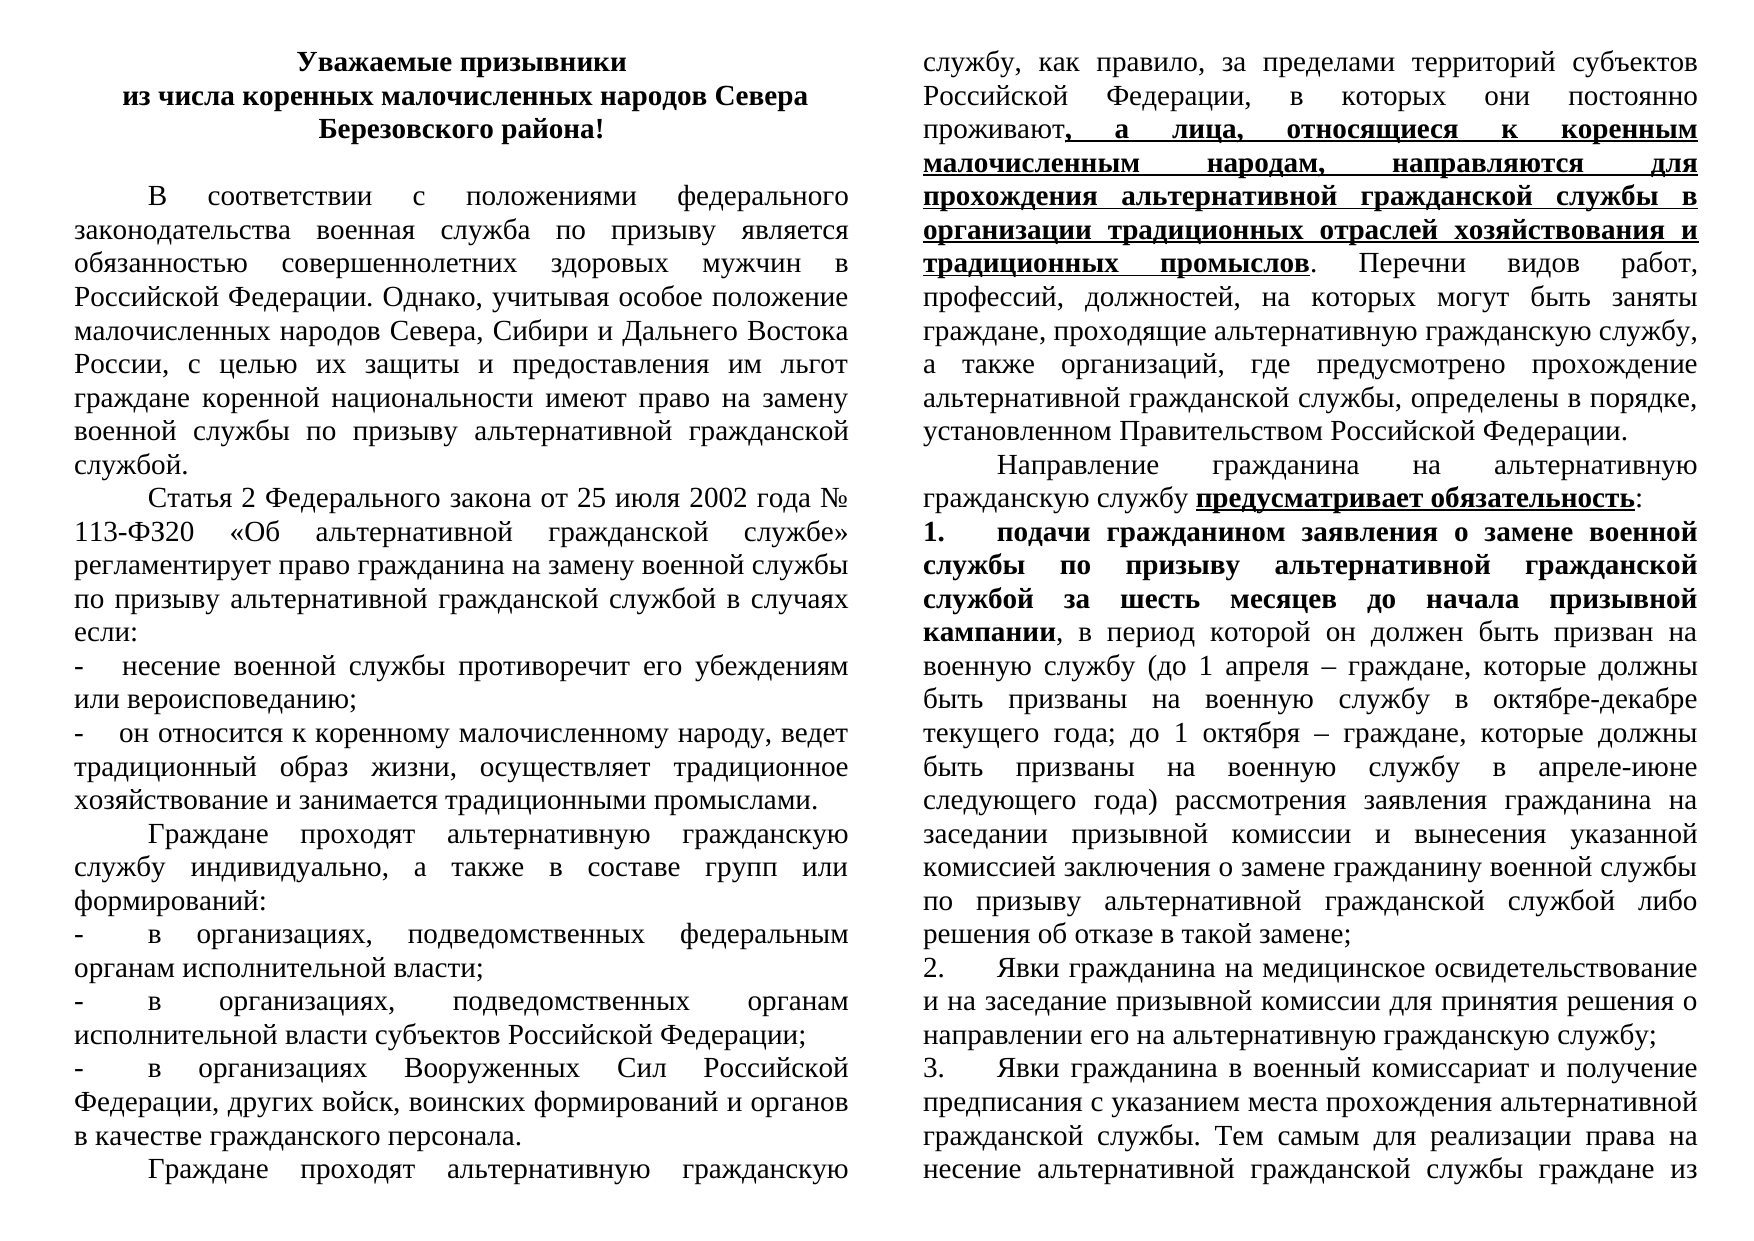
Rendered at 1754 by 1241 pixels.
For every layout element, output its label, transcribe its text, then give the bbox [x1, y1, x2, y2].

text - в организациях Вооруженных Сил Российской Федерации, других войск, воинских формирований и органов в качестве гражданского персонала. [74, 1051, 849, 1151]
text В соответствии с положениями федерального законодательства военная служба по призыву является обязанностью совершеннолетних здоровых мужчин в Российской Федерации. Однако, учитывая особое положение малочисленных народов Севера, Сибири и Дальнего Востока России, с целью их защиты и предоставления им льгот граждане коренной национальности имеют право на замену военной службы по призыву альтернативной гражданской службой. [74, 178, 849, 480]
text из числа коренных малочисленных народов Севера [74, 78, 849, 111]
text Граждане проходят альтернативную гражданскую службу, как правило, за пределами территорий субъектов Российской Федерации, в которых они постоянно проживают, а лица, относящиеся к коренным малочисленным народам, направляются для прохождения альтернативной гражданской службы в организации традиционных отраслей хозяйствования и традиционных промыслов. Перечни видов работ, профессий, должностей, на которых могут быть заняты граждане, проходящие альтернативную гражданскую службу, а также организаций, где предусмотрено прохождение альтернативной гражданской службы, определены в порядке, установленном Правительством Российской Федерации. [923, 243, 1698, 447]
text Граждане проходят альтернативную гражданскую службу индивидуально, а также в составе групп или формирований: [74, 816, 849, 916]
text Березовского района! [74, 111, 849, 145]
text - он относится к коренному малочисленному народу, ведет традиционный образ жизни, осуществляет традиционное хозяйствование и занимается традиционными промыслами. [74, 715, 849, 816]
text Граждане проходят альтернативную гражданскую службу, как правило, за пределами территорий субъектов Российской Федерации, в которых они постоянно проживают, а лица, относящиеся к коренным малочисленным народам, направляются для прохождения альтернативной гражданской службы в организации традиционных отраслей хозяйствования и традиционных промыслов. Перечни видов работ, профессий, должностей, на которых могут быть заняты граждане, проходящие альтернативную гражданскую службу, а также организаций, где предусмотрено прохождение альтернативной гражданской службы, определены в порядке, установленном Правительством Российской Федерации. [923, 44, 1698, 174]
text 2. Явки гражданина на медицинское освидетельствование и на заседание призывной комиссии для принятия решения о направлении его на альтернативную гражданскую службу; [923, 950, 1698, 1051]
text - несение военной службы противоречит его убеждениям или вероисповеданию; [74, 648, 849, 715]
text 1. подачи гражданином заявления о замене военной службы по призыву альтернативной гражданской службой за шесть месяцев до начала призывной кампании, в период которой он должен быть призван на военную службу (до 1 апреля – граждане, которые должны быть призваны на военную службу в октябре-декабре текущего года; до 1 октября – граждане, которые должны быть призваны на военную службу в апреле-июне следующего года) рассмотрения заявления гражданина на заседании призывной комиссии и вынесения указанной комиссией заключения о замене гражданину военной службы по призыву альтернативной гражданской службой либо решения об отказе в такой замене; [923, 514, 1698, 950]
text Уважаемые призывники [74, 44, 849, 78]
text - в организациях, подведомственных федеральным органам исполнительной власти; [74, 916, 849, 983]
text Направление гражданина на альтернативную гражданскую службу предусматривает обязательность: [923, 447, 1698, 514]
text Статья 2 Федерального закона от 25 июля 2002 года № 113-ФЗ20 «Об альтернативной гражданской службе» регламентирует право гражданина на замену военной службы по призыву альтернативной гражданской службой в случаях если: [74, 480, 849, 648]
text - в организациях, подведомственных органам исполнительной власти субъектов Российской Федерации; [74, 983, 849, 1051]
